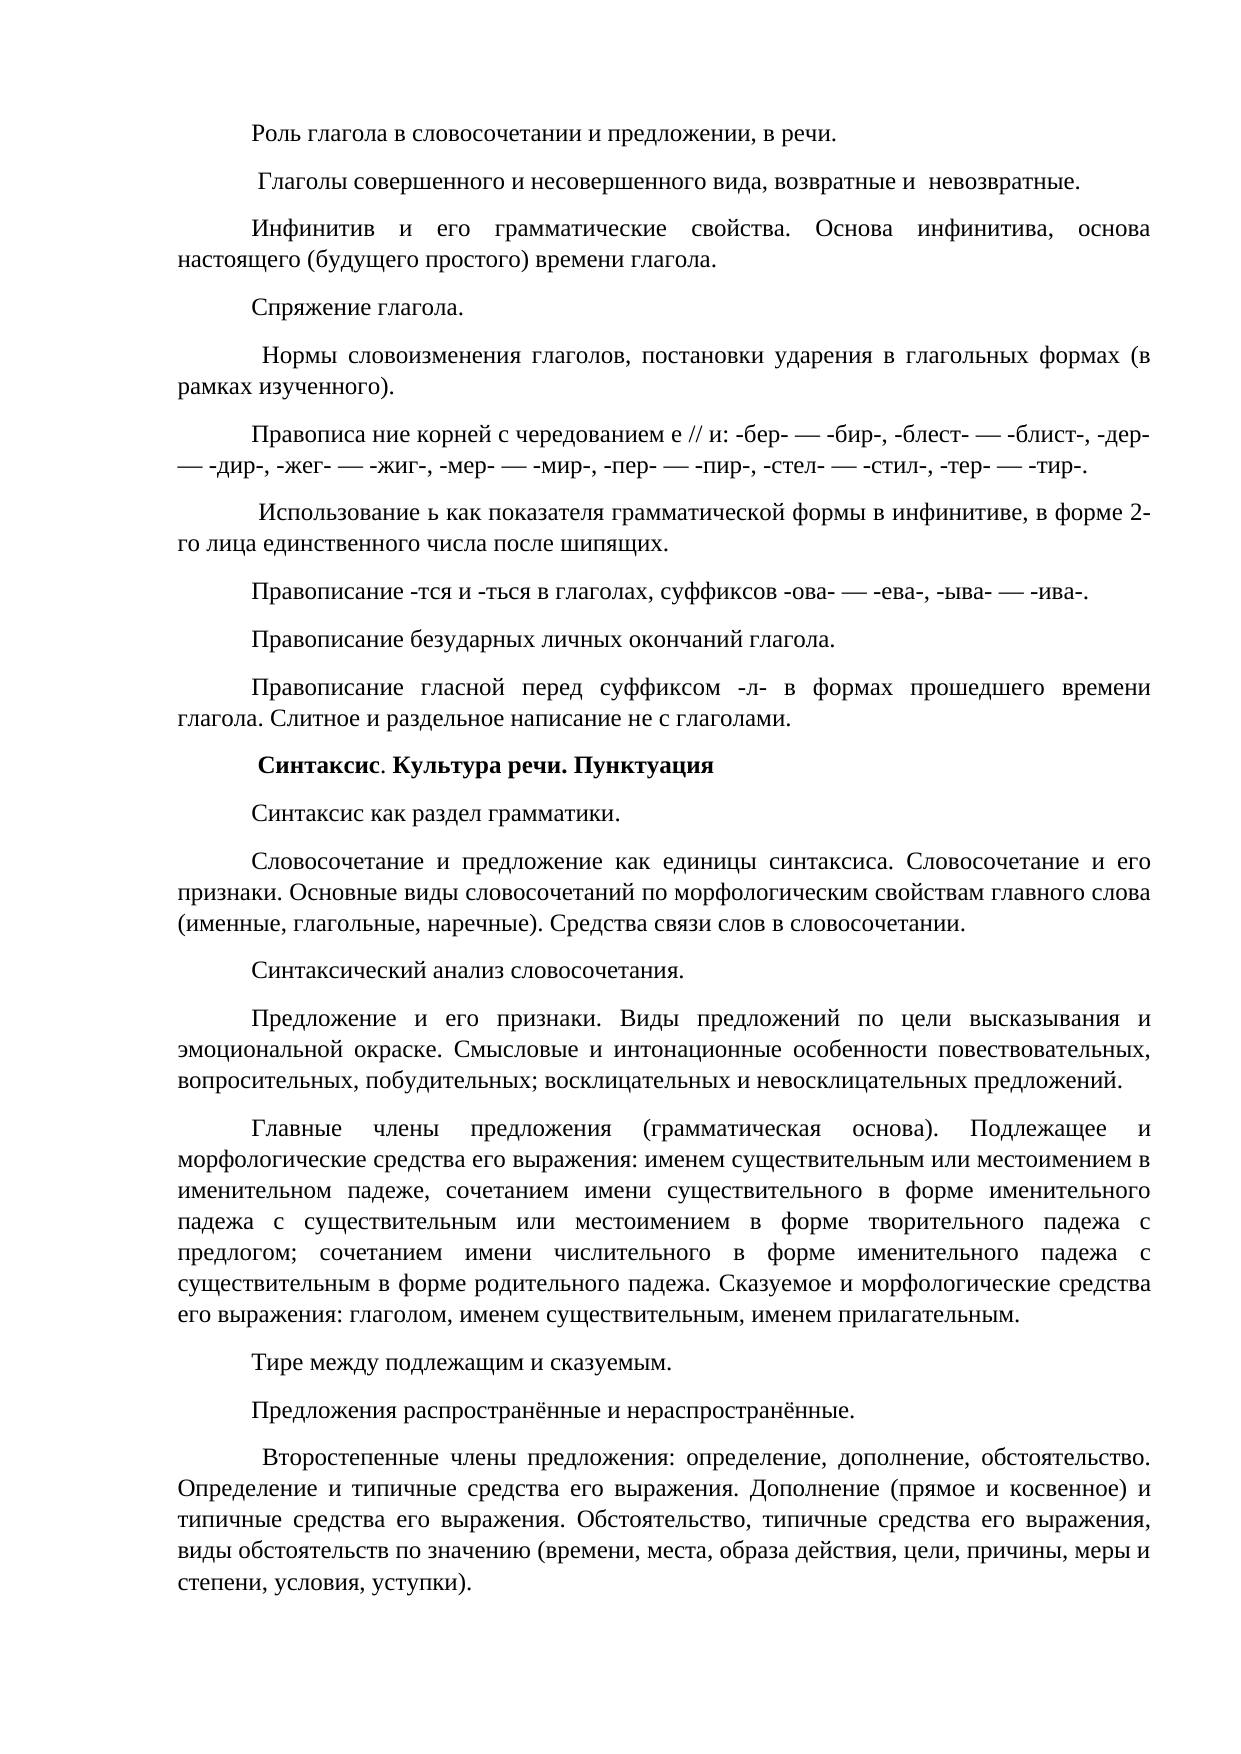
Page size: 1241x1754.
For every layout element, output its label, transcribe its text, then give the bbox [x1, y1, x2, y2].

text Использование ь как показателя грамматической формы в инфинитиве, в форме 2-го лица единственного числа после шипящих. [177, 497, 1152, 557]
text Правописание гласной перед суффиксом -л- в формах прошедшего времени глагола. Слитное и раздельное написание не с глаголами. [177, 672, 1152, 731]
text Предложение и его признаки. Виды предложений по цели высказывания и эмоциональной окраске. Смысловые и интонационные особенности повествовательных, вопросительных, побудительных; восклицательных и невосклицательных предложений. [177, 1003, 1152, 1094]
text Роль глагола в словосочетании и предложении, в речи. [177, 118, 1152, 147]
text Глаголы совершенного и несовершенного вида, возвратные и невозвратные. [177, 166, 1152, 194]
text Синтаксис как раздел грамматики. [177, 798, 1152, 827]
text Синтаксис. Культура речи. Пунктуация [177, 750, 1152, 779]
text Главные члены предложения (грамматическая основа). Подлежащее и морфологические средства его выражения: именем существительным или местоимением в именительном падеже, сочетанием имени существительного в форме именительного падежа с существительным или местоимением в форме творительного падежа с предлогом; сочетанием имени числительного в форме именительного падежа с существительным в форме родительного падежа. Сказуемое и морфологические средства его выражения: глаголом, именем существительным, именем прилагательным. [177, 1113, 1152, 1328]
text Правописание безударных личных окончаний глагола. [177, 624, 1152, 653]
text Инфинитив и его грамматические свойства. Основа инфинитива, основа настоящего (будущего простого) времени глагола. [177, 213, 1152, 273]
text Предложения распространённые и нераспространённые. [177, 1395, 1152, 1423]
text Нормы словоизменения глаголов, постановки ударения в глагольных формах (в рамках изученного). [177, 340, 1152, 400]
text Правописа ние корней с чередованием е // и: -бер- — -бир-, -блест- — -блист-, -дер- — -дир-, -жег- — -жиг-, -мер- — -мир-, -пер- — -пир-, -стел- — -стил-, -тер- — -тир-. [177, 419, 1152, 478]
text Спряжение глагола. [177, 292, 1152, 321]
text Второстепенные члены предложения: определение, дополнение, обстоятельство. Определение и типичные средства его выражения. Дополнение (прямое и косвенное) и типичные средства его выражения. Обстоятельство, типичные средства его выражения, виды обстоятельств по значению (времени, места, образа действия, цели, причины, меры и степени, условия, уступки). [177, 1442, 1152, 1595]
text Правописание -тся и -ться в глаголах, суффиксов -ова- — -ева-, -ыва- — -ива-. [177, 576, 1152, 605]
text Тире между подлежащим и сказуемым. [177, 1347, 1152, 1376]
text Синтаксический анализ словосочетания. [177, 956, 1152, 984]
text Словосочетание и предложение как единицы синтаксиса. Словосочетание и его признаки. Основные виды словосочетаний по морфологическим свойствам главного слова (именные, глагольные, наречные). Средства связи слов в словосочетании. [177, 846, 1152, 937]
